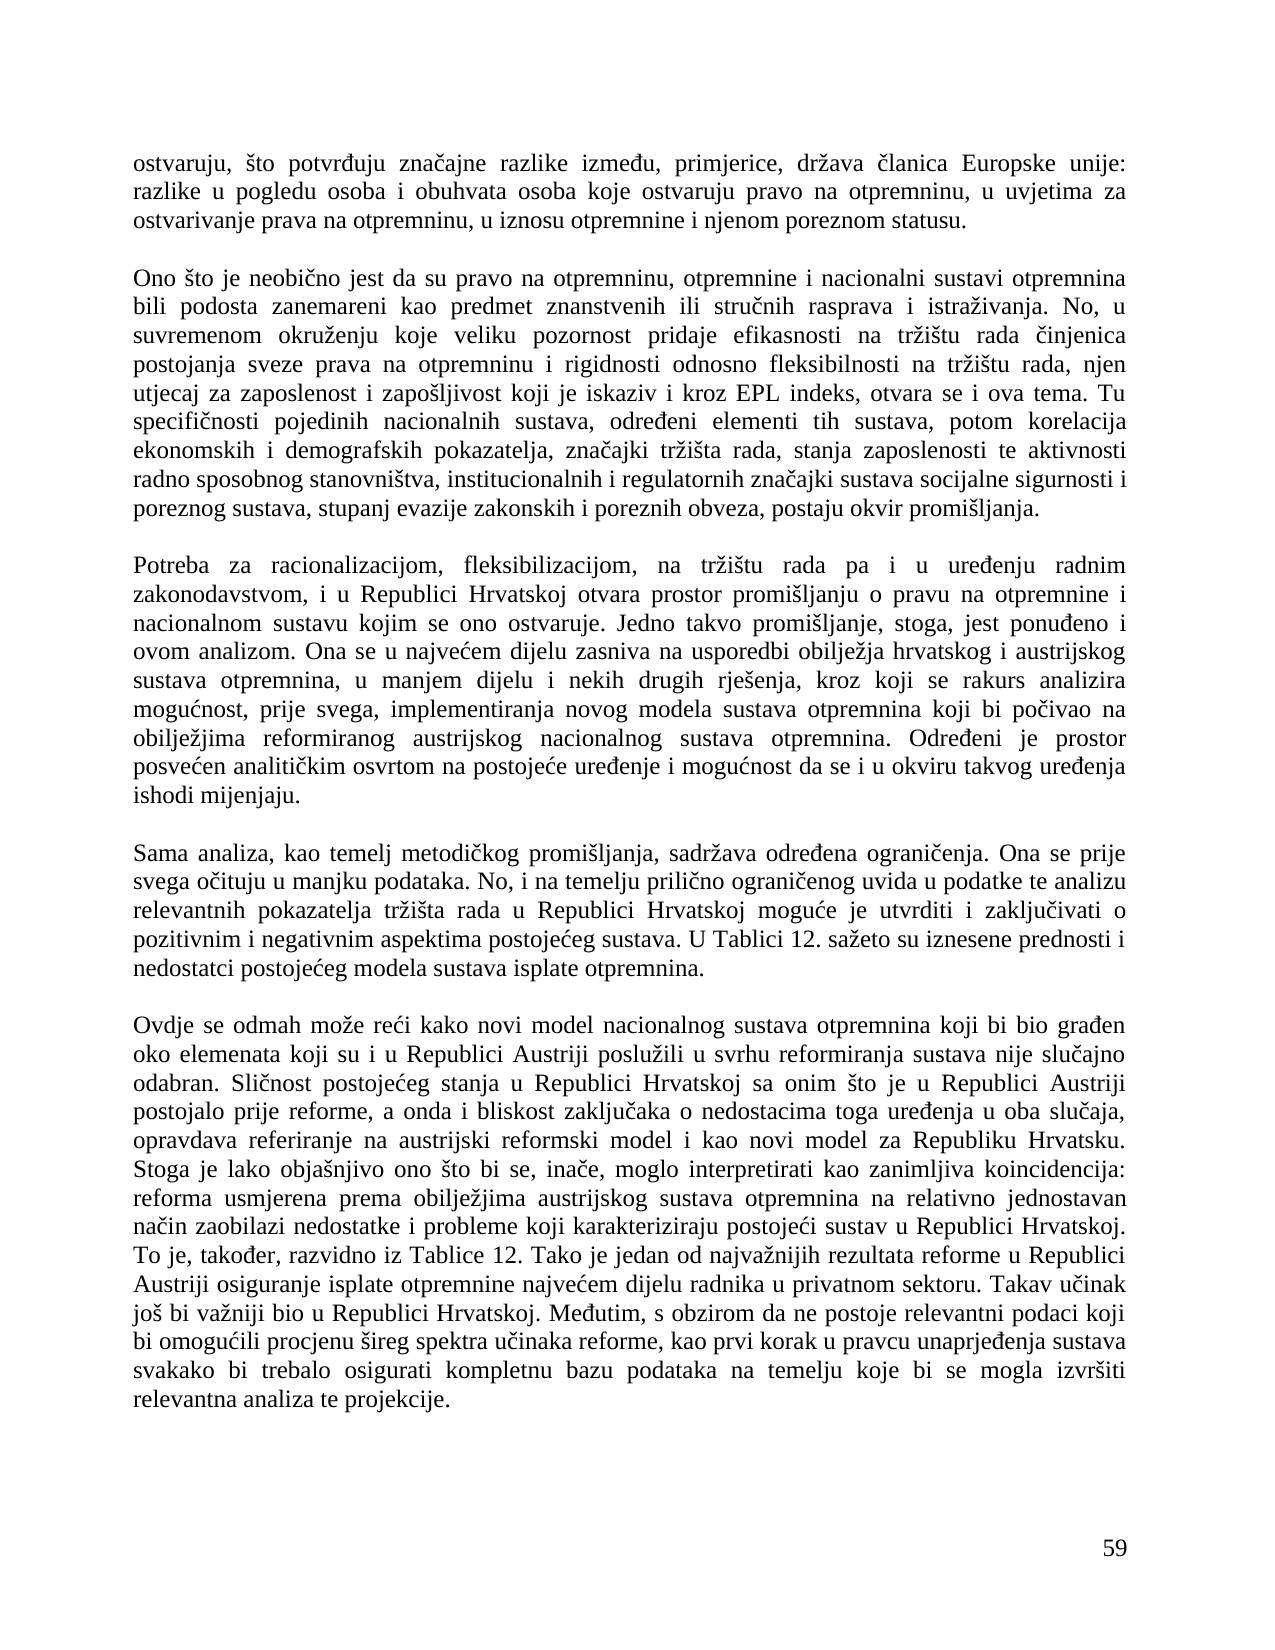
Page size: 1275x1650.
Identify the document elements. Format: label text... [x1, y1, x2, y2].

text Potreba za racionalizacijom, fleksibilizacijom, na tržištu rada pa i u uređenju radnim zakonodavstvom, i u Republici Hrvatskoj otvara prostor promišljanju o pravu na otpremnine i nacionalnom sustavu kojim se ono ostvaruje. Jedno takvo promišljanje, stoga, jest ponuđeno i ovom analizom. Ona se u najvećem dijelu zasniva na usporedbi obilježja hrvatskog i austrijskog sustava otpremnina, u manjem dijelu i nekih drugih rješenja, kroz koji se rakurs analizira mogućnost, prije svega, implementiranja novog modela sustava otpremnina koji bi počivao na obilježjima reformiranog austrijskog nacionalnog sustava otpremnina. Određeni je prostor posvećen analitičkim osvrtom na postojeće uređenje i mogućnost da se i u okviru takvog uređenja ishodi mijenjaju. [133, 550, 1127, 809]
text Sama analiza, kao temelj metodičkog promišljanja, sadržava određena ograničenja. Ona se prije svega očituju u manjku podataka. No, i na temelju prilično ograničenog uvida u podatke te analizu relevantnih pokazatelja tržišta rada u Republici Hrvatskoj moguće je utvrditi i zaključivati o pozitivnim i negativnim aspektima postojećeg sustava. U Tablici 12. sažeto su iznesene prednosti i nedostatci postojećeg modela sustava isplate otpremnina. [133, 838, 1127, 981]
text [133, 148, 1127, 234]
text Ono što je neobično jest da su pravo na otpremninu, otpremnine i nacionalni sustavi otpremnina bili podosta zanemareni kao predmet znanstvenih ili stručnih rasprava i istraživanja. No, u suvremenom okruženju koje veliku pozornost pridaje efikasnosti na tržištu rada činjenica postojanja sveze prava na otpremninu i rigidnosti odnosno fleksibilnosti na tržištu rada, njen utjecaj za zaposlenost i zapošljivost koji je iskaziv i kroz EPL indeks, otvara se i ova tema. Tu specifičnosti pojedinih nacionalnih sustava, određeni elementi tih sustava, potom korelacija ekonomskih i demografskih pokazatelja, značajki tržišta rada, stanja zaposlenosti te aktivnosti radno sposobnog stanovništva, institucionalnih i regulatornih značajki sustava socijalne sigurnosti i poreznog sustava, stupanj evazije zakonskih i poreznih obveza, postaju okvir promišljanja. [133, 263, 1127, 521]
text Ovdje se odmah može reći kako novi model nacionalnog sustava otpremnina koji bi bio građen oko elemenata koji su i u Republici Austriji poslužili u svrhu reformiranja sustava nije slučajno odabran. Sličnost postojećeg stanja u Republici Hrvatskoj sa onim što je u Republici Austriji postojalo prije reforme, a onda i bliskost zaključaka o nedostacima toga uređenja u oba slučaja, opravdava referiranje na austrijski reformski model i kao novi model za Republiku Hrvatsku. Stoga je lako objašnjivo ono što bi se, inače, moglo interpretirati kao zanimljiva koincidencija: reforma usmjerena prema obilježjima austrijskog sustava otpremnina na relativno jednostavan način zaobilazi nedostatke i probleme koji karakteriziraju postojeći sustav u Republici Hrvatskoj. To je, također, razvidno iz Tablice 12. Tako je jedan od najvažnijih rezultata reforme u Republici Austriji osiguranje isplate otpremnine najvećem dijelu radnika u privatnom sektoru. Takav učinak još bi važniji bio u Republici Hrvatskoj. Međutim, s obzirom da ne postoje relevantni podaci koji bi omogućili procjenu šireg spektra učinaka reforme, kao prvi korak u pravcu unaprjeđenja sustava svakako bi trebalo osigurati kompletnu bazu podataka na temelju koje bi se mogla izvršiti relevantna analiza te projekcije. [133, 1010, 1127, 1413]
